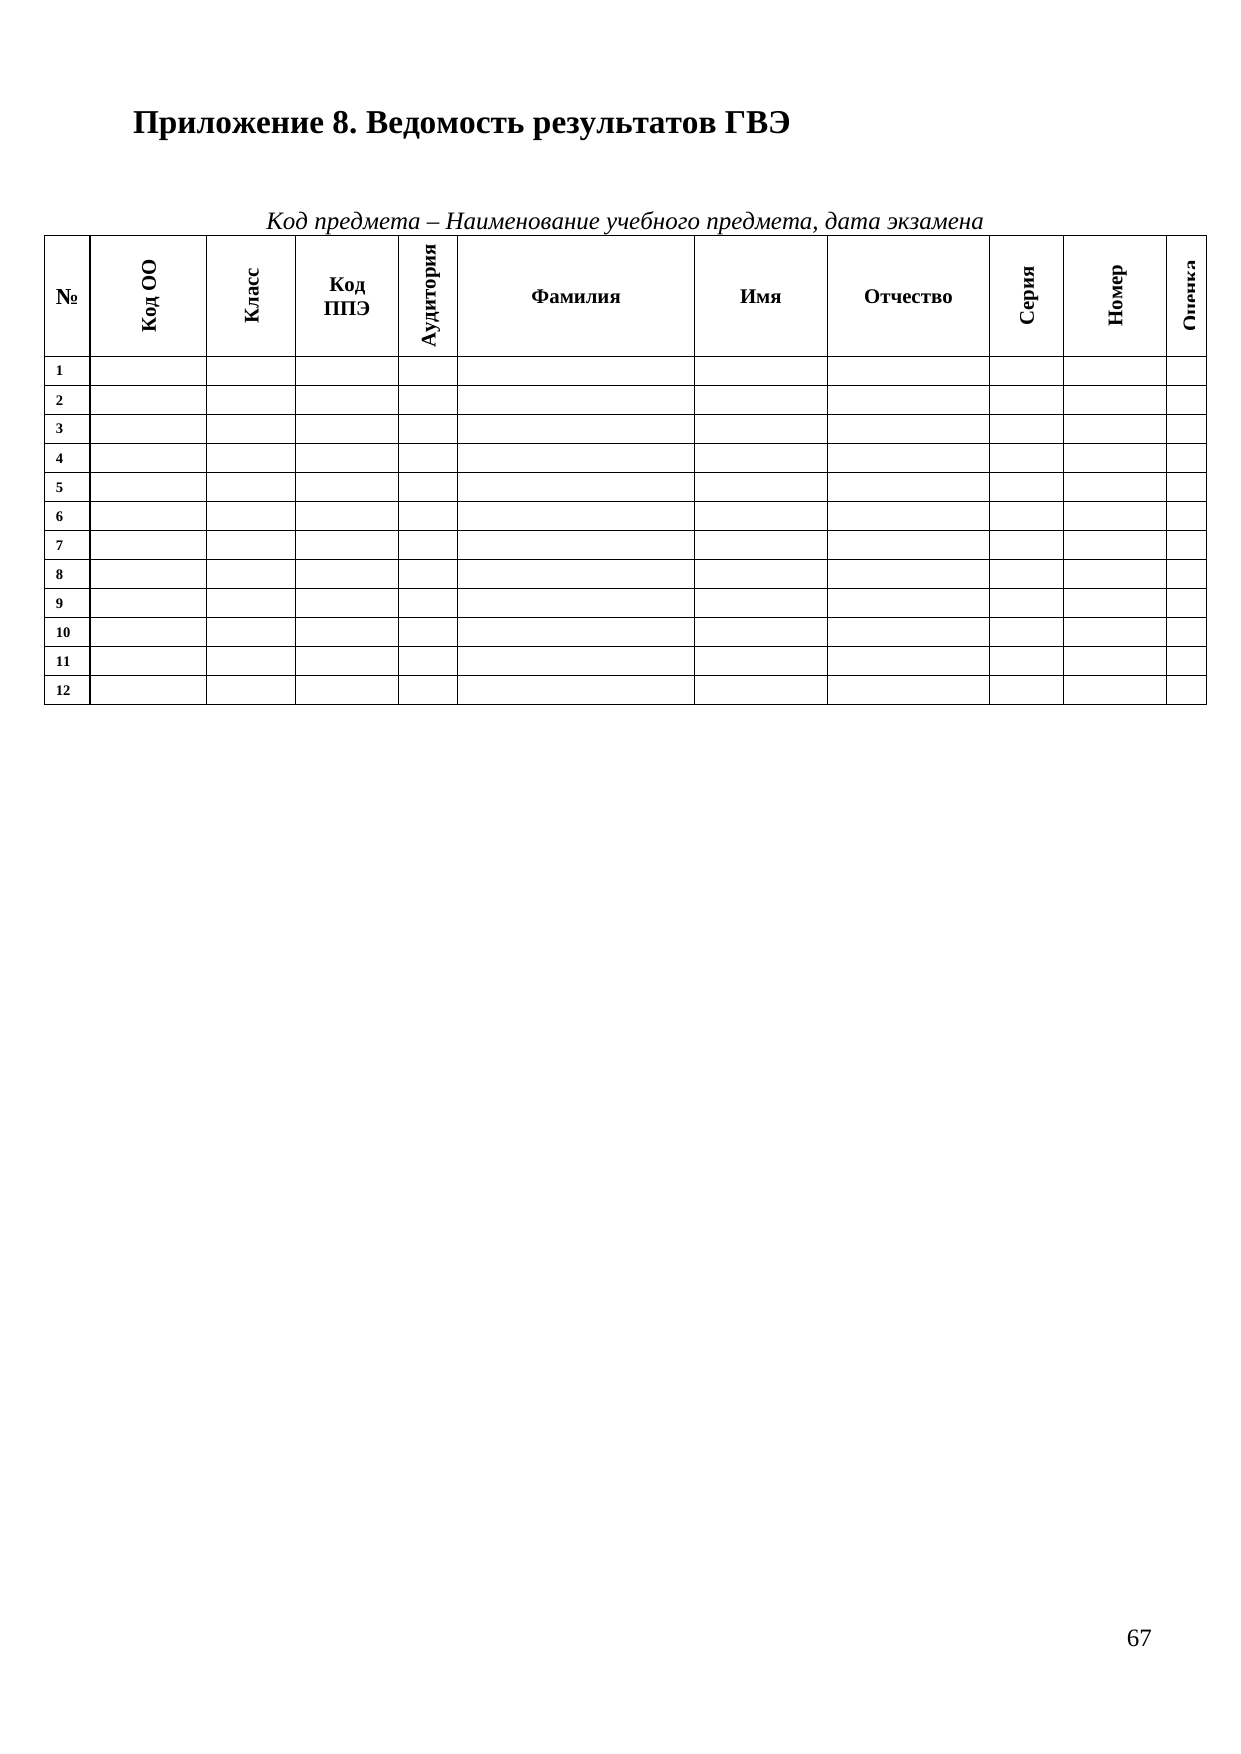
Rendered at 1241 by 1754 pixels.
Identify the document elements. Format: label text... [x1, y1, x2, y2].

table_cell [91, 676, 206, 704]
table_cell [399, 415, 457, 443]
table_cell [458, 618, 694, 646]
table_cell [695, 502, 827, 530]
table_cell [399, 502, 457, 530]
table_cell [399, 386, 457, 414]
table_cell [1064, 415, 1166, 443]
table_cell [1064, 357, 1166, 384]
table_cell [399, 357, 457, 384]
table_cell [458, 415, 694, 443]
table_cell [399, 444, 457, 472]
table_cell [399, 473, 457, 501]
table_cell [695, 618, 827, 646]
table_cell [695, 386, 827, 414]
table_cell [207, 357, 295, 384]
table_cell [296, 560, 398, 588]
table_cell [1167, 589, 1206, 617]
table_cell [828, 531, 989, 559]
table_cell [695, 473, 827, 501]
table_cell [990, 589, 1063, 617]
table_cell [828, 386, 989, 414]
table_cell Имя [695, 236, 827, 356]
table_cell [458, 444, 694, 472]
table_header Код предмета – Наименование учебного предмета, дата экзамена [44, 206, 1206, 235]
table_cell [1064, 560, 1166, 588]
table_cell [1064, 502, 1166, 530]
table_cell [1064, 444, 1166, 472]
table_cell Номер [1064, 236, 1166, 356]
table_cell [990, 676, 1063, 704]
table_cell [990, 647, 1063, 675]
table_cell № [45, 236, 89, 356]
table_cell 6 [45, 502, 89, 530]
table_cell [296, 647, 398, 675]
table_cell [458, 589, 694, 617]
table_cell 4 [45, 444, 89, 472]
table_cell [1064, 618, 1166, 646]
table_cell [296, 589, 398, 617]
table_cell 8 [45, 560, 89, 588]
table_cell [695, 589, 827, 617]
table_cell [828, 560, 989, 588]
table_cell [828, 444, 989, 472]
table_cell 1 [45, 357, 89, 384]
table_cell [296, 415, 398, 443]
table_cell [296, 444, 398, 472]
table_cell [458, 502, 694, 530]
table_cell 12 [45, 676, 89, 704]
table_cell [458, 531, 694, 559]
table_cell Аудитория [399, 236, 457, 356]
table_cell [296, 676, 398, 704]
table_cell [296, 386, 398, 414]
table_cell Отчество [828, 236, 989, 356]
table_cell Серия [990, 236, 1063, 356]
table_cell [828, 589, 989, 617]
table_cell [399, 618, 457, 646]
table_cell [91, 647, 206, 675]
table_cell [207, 647, 295, 675]
table_cell [1064, 589, 1166, 617]
table_cell [1167, 415, 1206, 443]
table_cell [695, 357, 827, 384]
table_cell [990, 618, 1063, 646]
table_cell [207, 676, 295, 704]
table_cell [695, 531, 827, 559]
table_cell [990, 444, 1063, 472]
table_cell [458, 386, 694, 414]
table_cell Код ППЭ [296, 236, 398, 356]
table_cell [828, 618, 989, 646]
table_cell 9 [45, 589, 89, 617]
table_cell [1064, 531, 1166, 559]
table_cell [207, 386, 295, 414]
table_cell [1064, 676, 1166, 704]
table_cell [695, 647, 827, 675]
table_cell [828, 647, 989, 675]
table_cell [207, 444, 295, 472]
table_cell [695, 415, 827, 443]
table_cell 10 [45, 618, 89, 646]
table_cell [458, 676, 694, 704]
table_cell [91, 531, 206, 559]
table_cell 7 [45, 531, 89, 559]
table_cell [207, 589, 295, 617]
table_cell [91, 386, 206, 414]
table_cell [695, 444, 827, 472]
table_cell [1167, 386, 1206, 414]
table_cell [91, 589, 206, 617]
table_cell [1167, 502, 1206, 530]
table_cell [1064, 386, 1166, 414]
table_cell [399, 531, 457, 559]
table_cell [91, 415, 206, 443]
table_cell [1167, 357, 1206, 384]
table_cell [990, 560, 1063, 588]
table_cell Фамилия [458, 236, 694, 356]
table_cell [1167, 560, 1206, 588]
table_cell [207, 531, 295, 559]
table_cell [1167, 676, 1206, 704]
table_cell [1167, 647, 1206, 675]
table_cell [207, 560, 295, 588]
table_cell [296, 618, 398, 646]
subtitle Приложение 8. Ведомость результатов ГВЭ [133, 103, 1152, 141]
table_cell [990, 531, 1063, 559]
table_cell [990, 386, 1063, 414]
table_cell 11 [45, 647, 89, 675]
table_cell [458, 473, 694, 501]
table_cell [1167, 531, 1206, 559]
table_cell Код ОО [91, 236, 206, 356]
table_cell [695, 560, 827, 588]
table_cell [399, 676, 457, 704]
table_cell [1064, 473, 1166, 501]
table_cell [458, 560, 694, 588]
table_cell [1167, 473, 1206, 501]
table_cell 5 [45, 473, 89, 501]
table_cell Оценка [1167, 236, 1206, 356]
table_cell [91, 502, 206, 530]
table_cell [91, 473, 206, 501]
table_cell [828, 357, 989, 384]
table_cell [1167, 618, 1206, 646]
table_cell [990, 357, 1063, 384]
table_cell [207, 618, 295, 646]
table_cell [91, 560, 206, 588]
table_cell [296, 531, 398, 559]
table_cell 3 [45, 415, 89, 443]
table_cell [1064, 647, 1166, 675]
table_cell [990, 415, 1063, 443]
table_cell [296, 502, 398, 530]
table_cell [828, 502, 989, 530]
table_cell [1167, 444, 1206, 472]
table_cell [91, 618, 206, 646]
table_cell [399, 589, 457, 617]
table_cell Класс [207, 236, 295, 356]
table_cell [296, 357, 398, 384]
table_cell [207, 415, 295, 443]
table_cell 2 [45, 386, 89, 414]
table_cell [990, 473, 1063, 501]
table_cell [91, 357, 206, 384]
table_cell [399, 647, 457, 675]
table_cell [458, 647, 694, 675]
table_cell [296, 473, 398, 501]
table_cell [990, 502, 1063, 530]
table_cell [828, 415, 989, 443]
table_cell [399, 560, 457, 588]
table_cell [828, 473, 989, 501]
table_cell [207, 473, 295, 501]
table_cell [91, 444, 206, 472]
table_cell [695, 676, 827, 704]
table_cell [207, 502, 295, 530]
table_cell [828, 676, 989, 704]
table_cell [458, 357, 694, 384]
